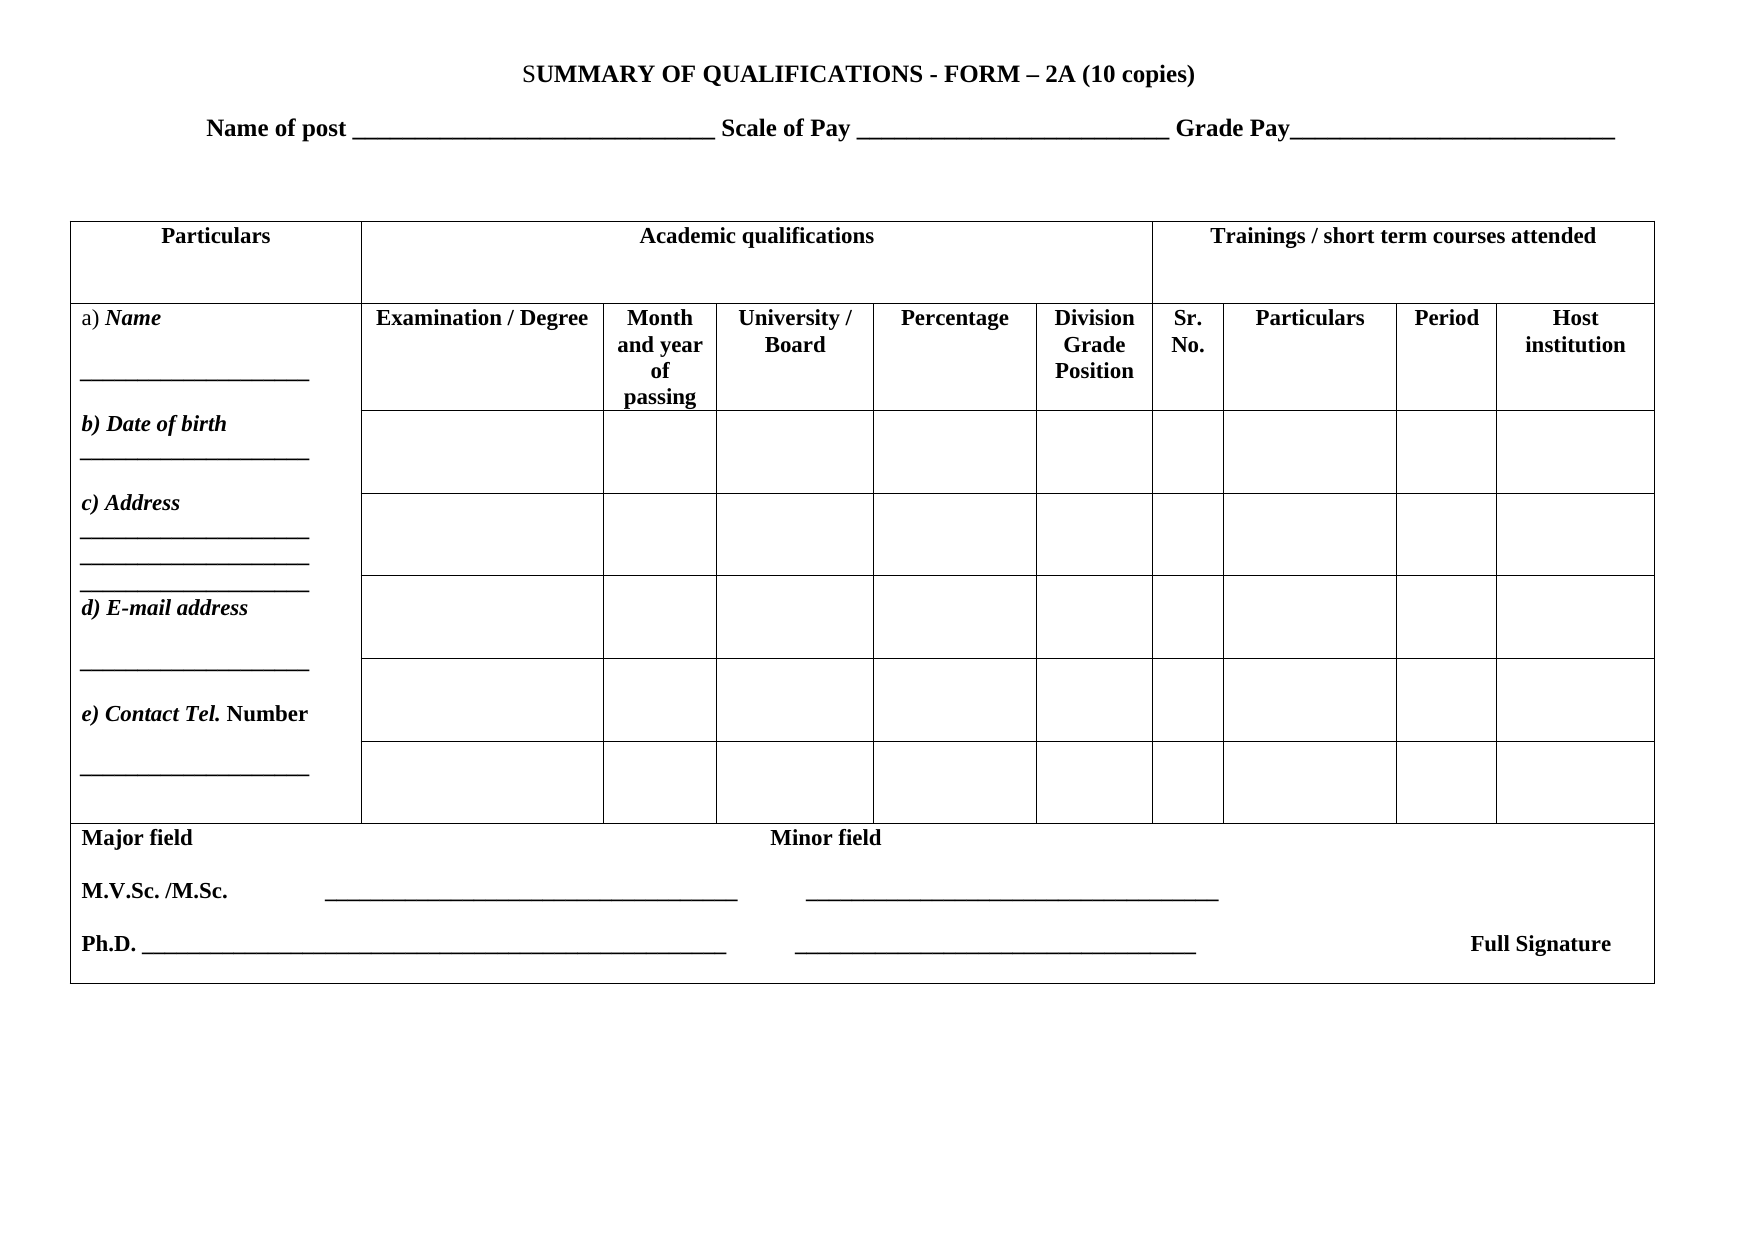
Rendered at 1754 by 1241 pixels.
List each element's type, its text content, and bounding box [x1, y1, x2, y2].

table_cell Particulars [1224, 304, 1396, 410]
table_cell Period [1397, 304, 1496, 410]
table_cell [362, 494, 603, 575]
table_cell Percentage [874, 304, 1036, 410]
table_cell [362, 659, 603, 741]
table_cell [1224, 411, 1396, 492]
table_cell [717, 494, 873, 575]
table_cell Division Grade Position [1037, 304, 1152, 410]
table_cell [1397, 742, 1496, 823]
table_cell [1497, 494, 1654, 575]
table_cell [1153, 411, 1223, 492]
table_cell Sr. No. [1153, 304, 1223, 410]
table_cell [717, 411, 873, 492]
table_cell [604, 411, 716, 492]
table_cell [362, 411, 603, 492]
table_cell [1153, 576, 1223, 658]
table_header Academic qualifications [362, 222, 1152, 303]
table_cell [1497, 576, 1654, 658]
table_cell [604, 576, 716, 658]
table_cell [1153, 494, 1223, 575]
table_cell [1397, 494, 1496, 575]
table_cell [1224, 659, 1396, 741]
table_cell a) Name ____________________ b) Date of birth ____________________ c) Address ____________________ ____________________ ____________________ d) E-mail address ____________________ e) Contact Tel. Number ____________________ [71, 304, 361, 823]
table_cell [1497, 411, 1654, 492]
table_cell [717, 576, 873, 658]
table_cell [1224, 494, 1396, 575]
table_cell Examination / Degree [362, 304, 603, 410]
table_cell Major field Minor field M.V.Sc. /M.Sc. ____________________________________ ____________________________________ Ph.D. ___________________________________________________ ___________________________________ Full Signature [71, 824, 1654, 982]
table_cell [1397, 576, 1496, 658]
table_cell [604, 742, 716, 823]
table_cell Month and year of passing [604, 304, 716, 410]
table_header Trainings / short term courses attended [1153, 222, 1654, 303]
table_cell [1037, 411, 1152, 492]
table_cell [717, 742, 873, 823]
table_cell [1224, 742, 1396, 823]
table_cell [1037, 659, 1152, 741]
table_cell [717, 659, 873, 741]
table_cell [1497, 742, 1654, 823]
table_cell [362, 576, 603, 658]
table_cell [1037, 742, 1152, 823]
table_cell [1397, 659, 1496, 741]
table_cell [362, 742, 603, 823]
table_cell [1037, 494, 1152, 575]
table_header Particulars [71, 222, 361, 303]
text Name of post _____________________________ Scale of Pay _________________________ Grade Pay__________________________ [126, 113, 1695, 142]
table_cell [874, 742, 1036, 823]
table_cell [1153, 659, 1223, 741]
table_cell [874, 576, 1036, 658]
table_cell [604, 494, 716, 575]
table_cell [874, 411, 1036, 492]
table_cell University / Board [717, 304, 873, 410]
table_cell [1037, 576, 1152, 658]
table_cell [1224, 576, 1396, 658]
table_cell [1397, 411, 1496, 492]
table_cell [874, 494, 1036, 575]
table_cell [1153, 742, 1223, 823]
table_cell [604, 659, 716, 741]
table_cell [874, 659, 1036, 741]
table_cell [1497, 659, 1654, 741]
text SUMMARY OF QUALIFICATIONS - FORM – 2A (10 copies) [29, 59, 1695, 88]
table_cell Host institution [1497, 304, 1654, 410]
